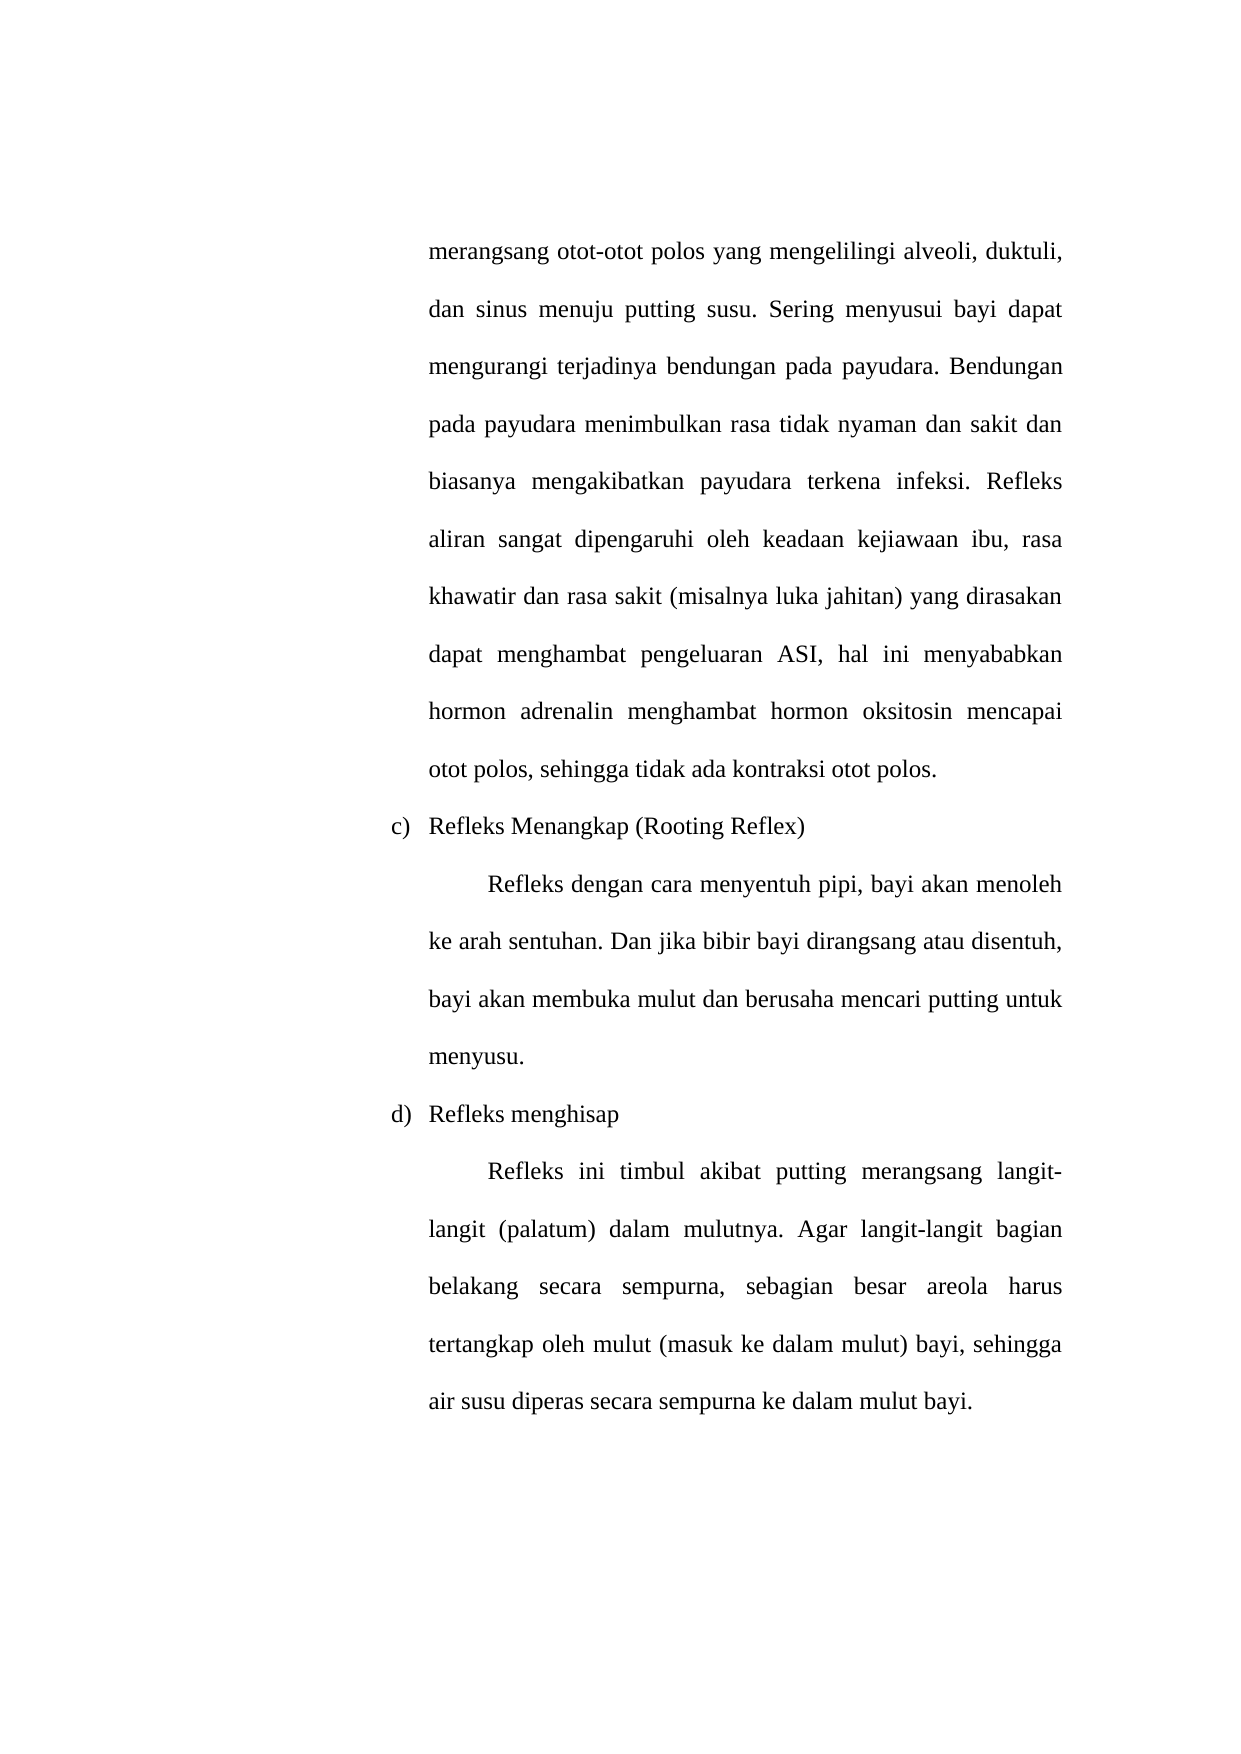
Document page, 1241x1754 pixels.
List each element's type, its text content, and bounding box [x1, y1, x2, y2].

list Refleks dengan cara menyentuh pipi, bayi akan menoleh ke arah sentuhan. Dan jika bibir bayi dirangsang atau disentuh, bayi akan membuka mulut dan berusaha mencari putting untuk menyusu. [428, 869, 1063, 1070]
list Refleks menghisap [391, 1099, 1063, 1127]
list Refleks Menangkap (Rooting Reflex) [391, 811, 1063, 840]
list Refleks ini timbul akibat putting merangsang langit-langit (palatum) dalam mulutnya. Agar langit-langit bagian belakang secara sempurna, sebagian besar areola harus tertangkap oleh mulut (masuk ke dalam mulut) bayi, sehingga air susu diperas secara sempurna ke dalam mulut bayi. [428, 1156, 1063, 1415]
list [428, 236, 1063, 782]
